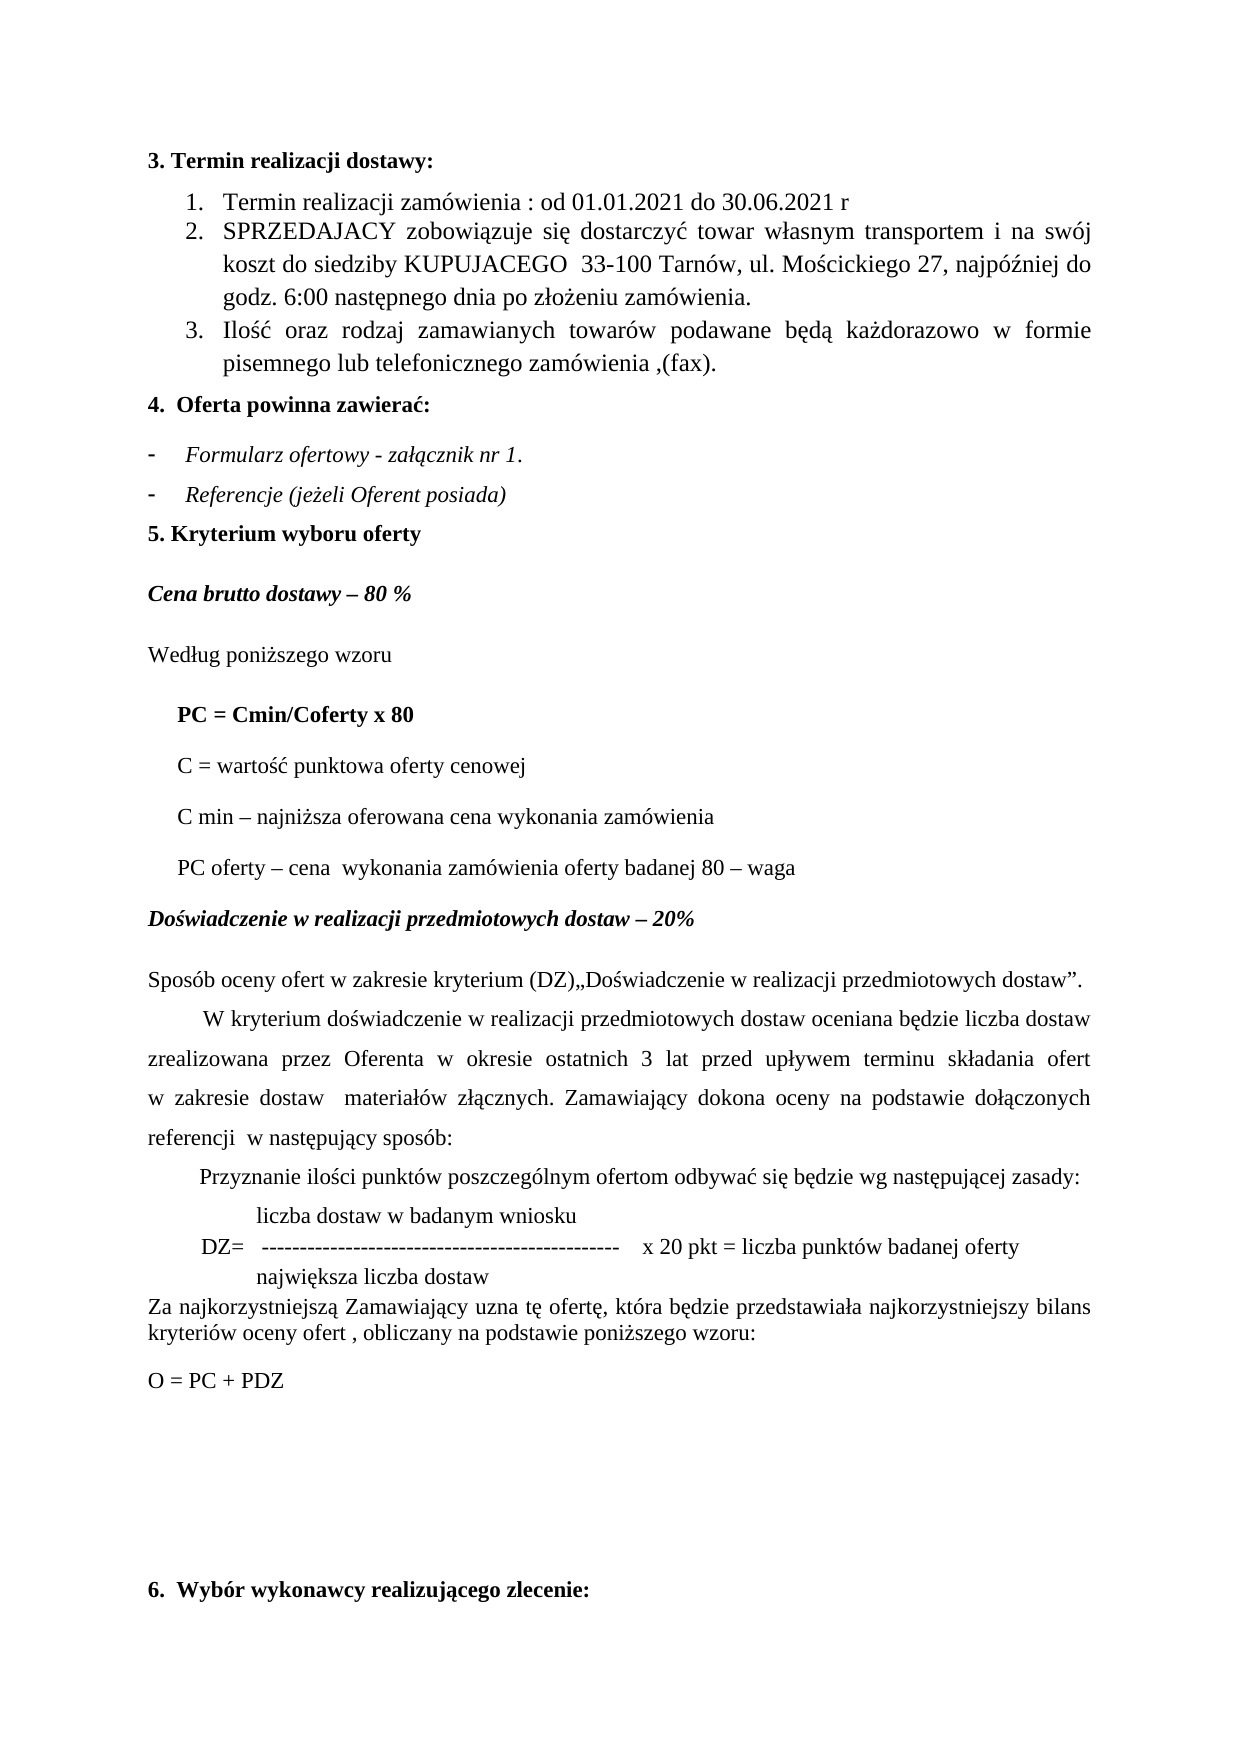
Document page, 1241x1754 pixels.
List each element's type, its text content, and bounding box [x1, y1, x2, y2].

text 6. Wybór wykonawcy realizującego zlecenie: [148, 1576, 1093, 1603]
text C min – najniższa oferowana cena wykonania zamówienia [177, 803, 1039, 829]
text 5. Kryterium wyboru oferty [148, 520, 1093, 547]
text największa liczba dostaw [148, 1263, 1093, 1289]
text C = wartość punktowa oferty cenowej [177, 752, 1039, 778]
list Ilość oraz rodzaj zamawianych towarów podawane będą każdorazowo w formie pisemnego lub telefonicznego zamówienia ,(fax). [185, 315, 1093, 377]
text 3. Termin realizacji dostawy: [148, 148, 1093, 174]
text PC = Cmin/Coferty x 80 [177, 701, 1039, 727]
text 4. Oferta powinna zawierać: [148, 391, 1093, 418]
text W kryterium doświadczenie w realizacji przedmiotowych dostaw oceniana będzie liczba dostaw zrealizowana przez Oferenta w okresie ostatnich 3 lat przed upływem terminu składania ofert w zakresie dostaw materiałów złącznych. Zamawiający dokona oceny na podstawie dołączonych referencji w następujący sposób: [148, 1005, 1093, 1150]
text Cena brutto dostawy – 80 % [148, 581, 1093, 607]
text Sposób oceny ofert w zakresie kryterium (DZ)„Doświadczenie w realizacji przedmiotowych dostaw”. [148, 966, 1093, 992]
text Doświadczenie w realizacji przedmiotowych dostaw – 20% [148, 905, 1093, 932]
text liczba dostaw w badanym wniosku [148, 1202, 1093, 1229]
text PC oferty – cena wykonania zamówienia oferty badanej 80 – waga [177, 854, 1039, 881]
list Formularz ofertowy - załącznik nr 1. [148, 441, 1093, 468]
text DZ= ----------------------------------------------- x 20 pkt = liczba punktów badanej oferty [201, 1233, 1093, 1259]
text Za najkorzystniejszą Zamawiający uzna tę ofertę, która będzie przedstawiała najkorzystniejszy bilans kryteriów oceny ofert , obliczany na podstawie poniższego wzoru: [148, 1293, 1093, 1346]
text Według poniższego wzoru [148, 641, 1093, 667]
text O = PC + PDZ [148, 1367, 1093, 1393]
list SPRZEDAJACY zobowiązuje się dostarczyć towar własnym transportem i na swój koszt do siedziby KUPUJACEGO 33-100 Tarnów, ul. Mościckiego 27, najpóźniej do godz. 6:00 następnego dnia po złożeniu zamówienia. [185, 216, 1093, 311]
text Przyznanie ilości punktów poszczególnym ofertom odbywać się będzie wg następującej zasady: [148, 1163, 1093, 1189]
list Termin realizacji zamówienia : od 01.01.2021 do 30.06.2021 r [185, 187, 1093, 216]
list Referencje (jeżeli Oferent posiada) [148, 481, 1093, 507]
